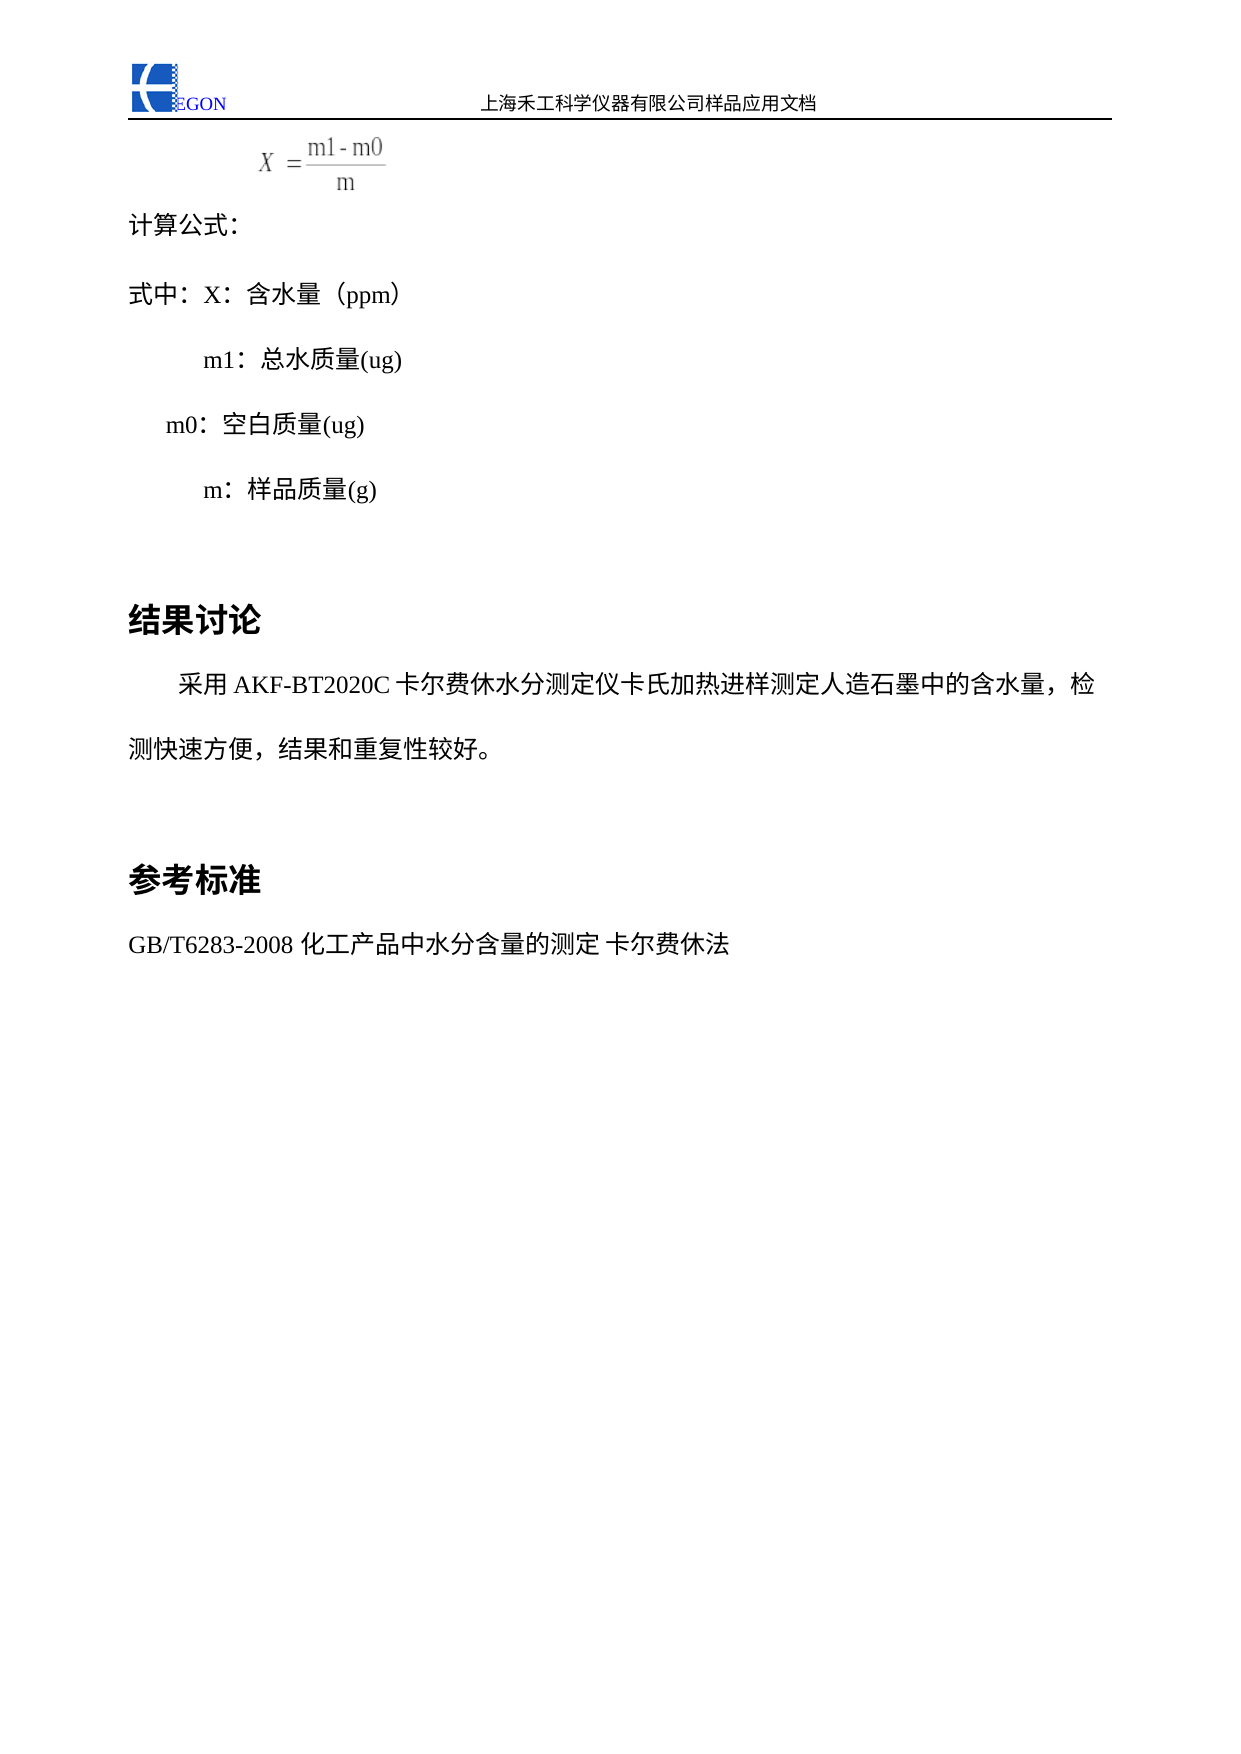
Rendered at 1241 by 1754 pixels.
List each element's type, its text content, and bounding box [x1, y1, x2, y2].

text 式中：X：含水量（ppm） [128, 260, 1112, 325]
text 采用AKF-BT2020C卡尔费休水分测定仪卡氏加热进样测定人造石墨中的含水量，检测快速方便，结果和重复性较好。 [128, 650, 1112, 780]
text m0：空白质量(ug) [128, 390, 1112, 455]
text m1：总水质量(ug) [128, 325, 1112, 390]
text m：样品质量(g) [128, 455, 1112, 520]
picture [129, 62, 178, 111]
text 结果讨论 [128, 585, 1112, 650]
text 计算公式： [128, 130, 1112, 260]
text 参考标准 [128, 845, 1112, 910]
text GB/T6283-2008 化工产品中水分含量的测定 卡尔费休法 [128, 910, 1112, 975]
